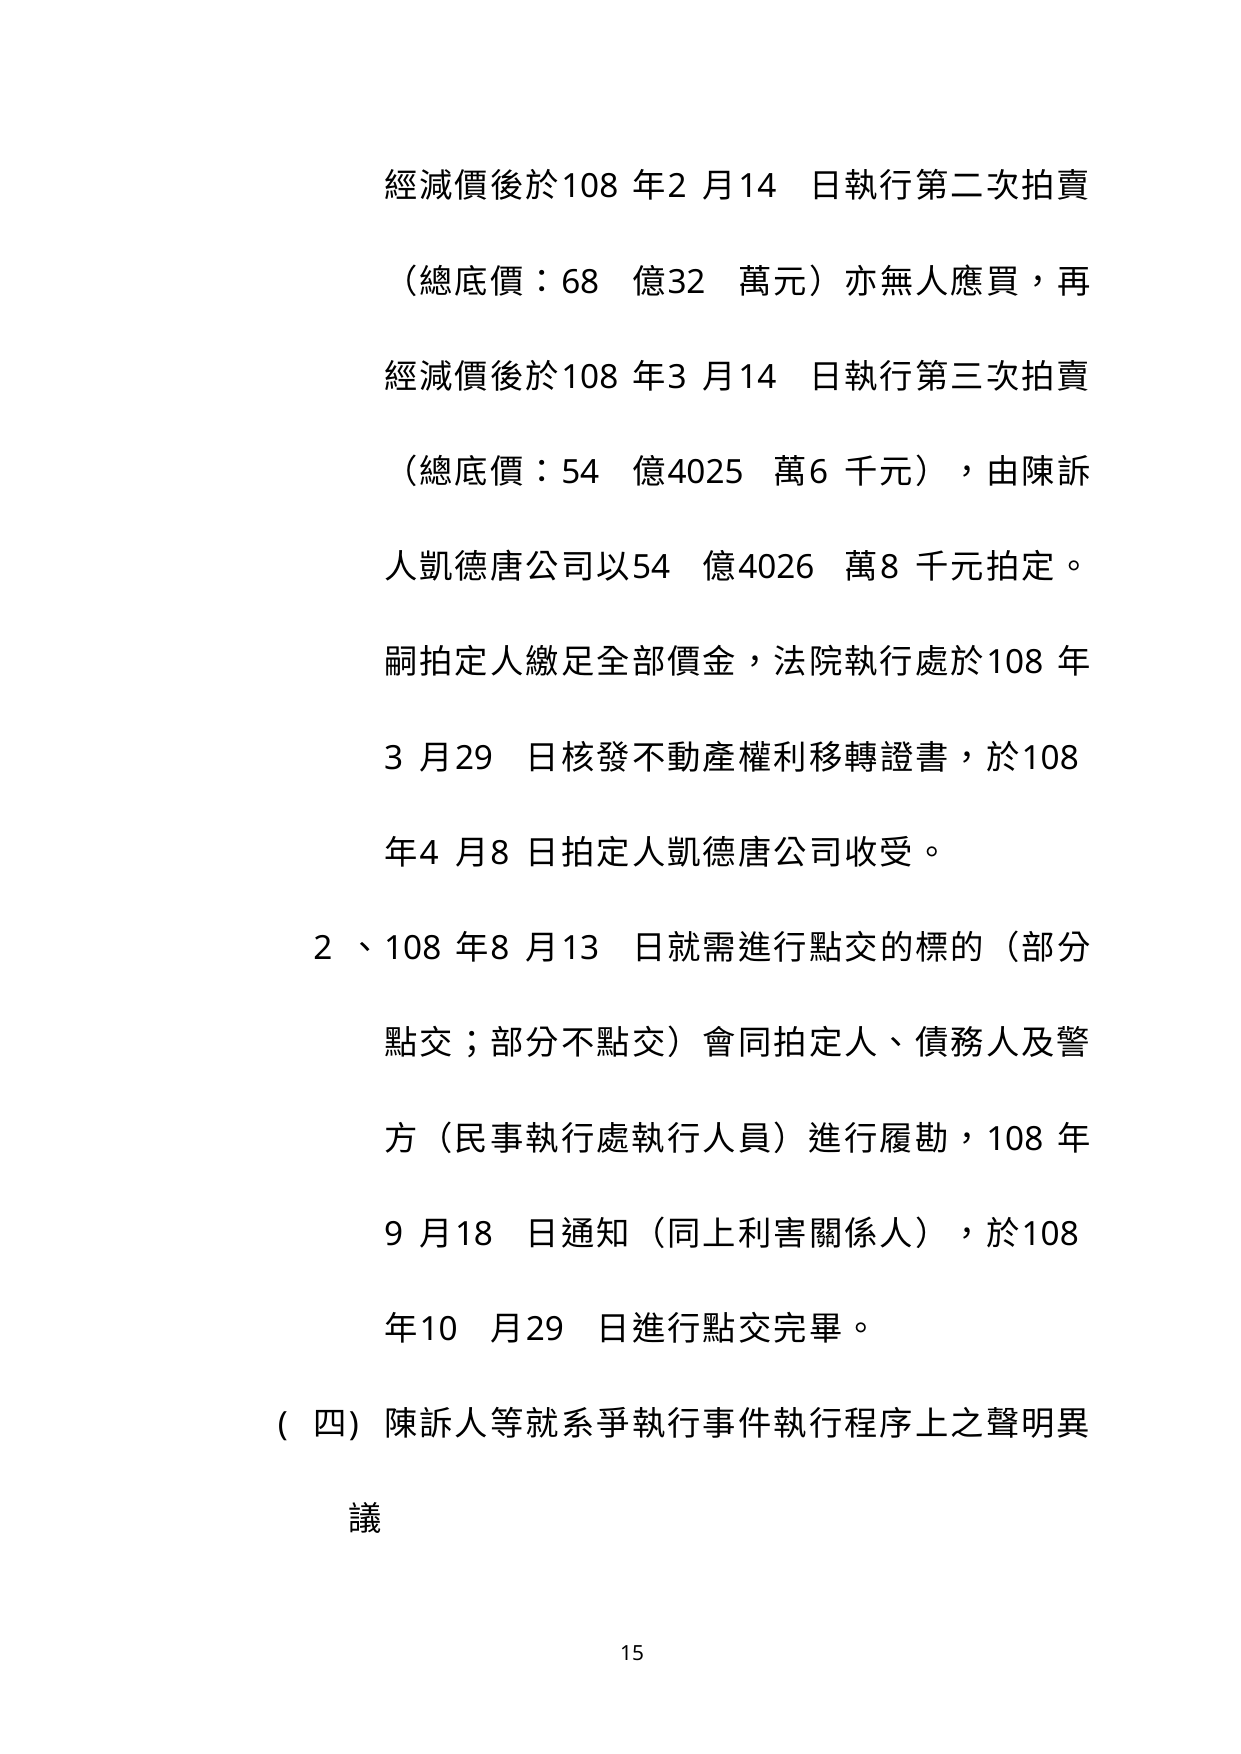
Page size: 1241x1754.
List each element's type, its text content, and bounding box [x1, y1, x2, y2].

subtitle 108年8月13日就需進行點交的標的（部分點交；部分不點交）會同拍定人、債務人及警方（民事執行處執行人員）進行履勘，108年9月18日通知（同上利害關係人），於108年10月29日進行點交完畢。 [296, 897, 1092, 1373]
subtitle 陳訴人等就系爭執行事件執行程序上之聲明異議 [243, 1373, 1092, 1564]
